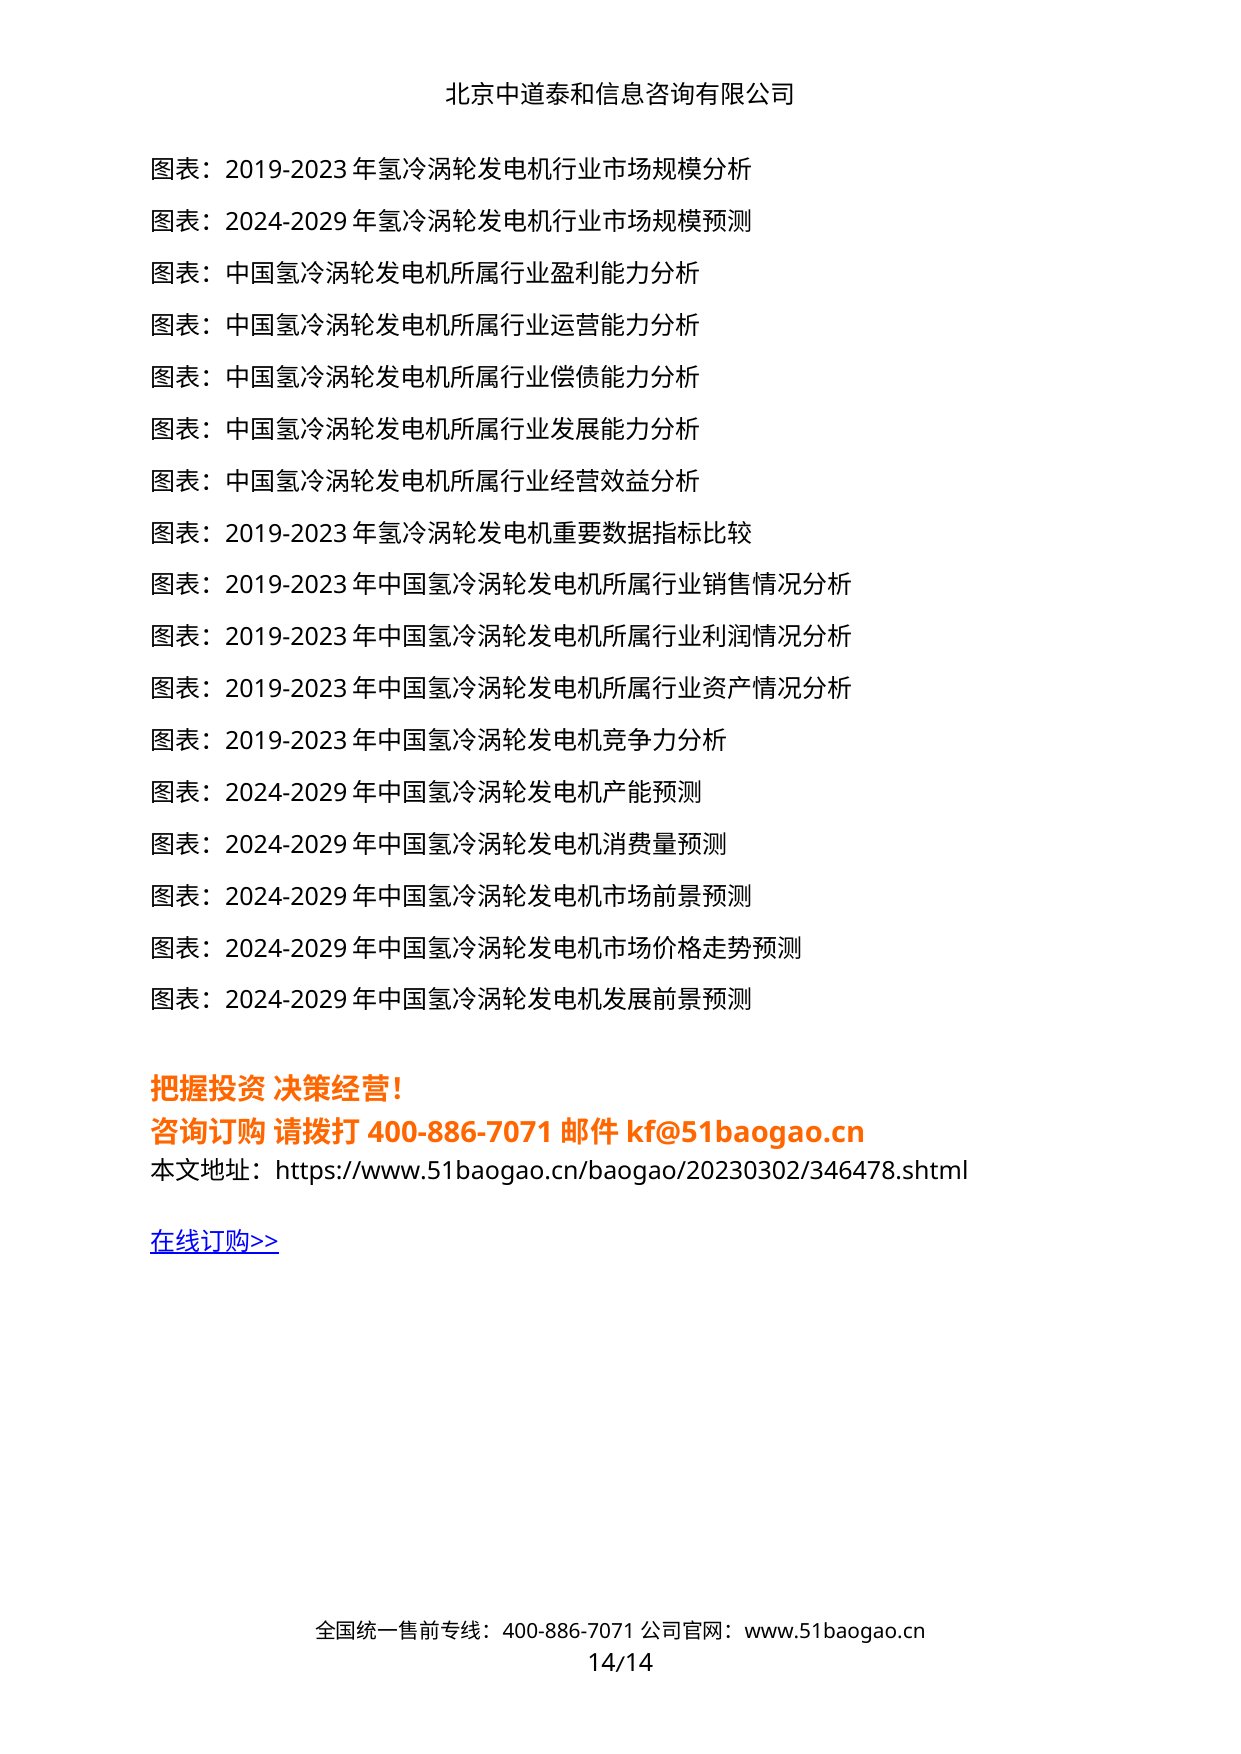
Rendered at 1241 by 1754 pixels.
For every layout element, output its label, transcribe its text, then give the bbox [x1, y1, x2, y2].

text 图表：中国氢冷涡轮发电机所属行业运营能力分析 [150, 306, 1090, 342]
text 图表：中国氢冷涡轮发电机所属行业盈利能力分析 [150, 254, 1090, 290]
text 图表：2024-2029年中国氢冷涡轮发电机产能预测 [150, 772, 1090, 809]
text 图表：2024-2029年中国氢冷涡轮发电机发展前景预测 [150, 980, 1090, 1016]
text 图表：2024-2029年氢冷涡轮发电机行业市场规模预测 [150, 202, 1090, 238]
text 图表：2024-2029年中国氢冷涡轮发电机市场价格走势预测 [150, 928, 1090, 964]
text 图表：中国氢冷涡轮发电机所属行业经营效益分析 [150, 461, 1090, 497]
text 图表：2019-2023年中国氢冷涡轮发电机所属行业利润情况分析 [150, 617, 1090, 653]
text 在线订购>> [150, 1187, 1090, 1257]
text 图表：中国氢冷涡轮发电机所属行业发展能力分析 [150, 409, 1090, 446]
text 图表：2019-2023年中国氢冷涡轮发电机所属行业资产情况分析 [150, 669, 1090, 705]
text 图表：2019-2023年中国氢冷涡轮发电机所属行业销售情况分析 [150, 565, 1090, 601]
text 图表：2019-2023年氢冷涡轮发电机行业市场规模分析 [150, 150, 1090, 186]
text 图表：2024-2029年中国氢冷涡轮发电机市场前景预测 [150, 876, 1090, 912]
text 图表：2019-2023年氢冷涡轮发电机重要数据指标比较 [150, 513, 1090, 549]
text 图表：2024-2029年中国氢冷涡轮发电机消费量预测 [150, 824, 1090, 861]
text 图表：2019-2023年中国氢冷涡轮发电机竞争力分析 [150, 721, 1090, 757]
text 图表：中国氢冷涡轮发电机所属行业偿债能力分析 [150, 357, 1090, 394]
text 把握投资 决策经营！咨询订购 请拨打 400-886-7071 邮件 kf@51baogao.cn本文地址：https://www.51baogao.cn/baogao/20230302/346478.shtml [150, 1032, 1090, 1187]
